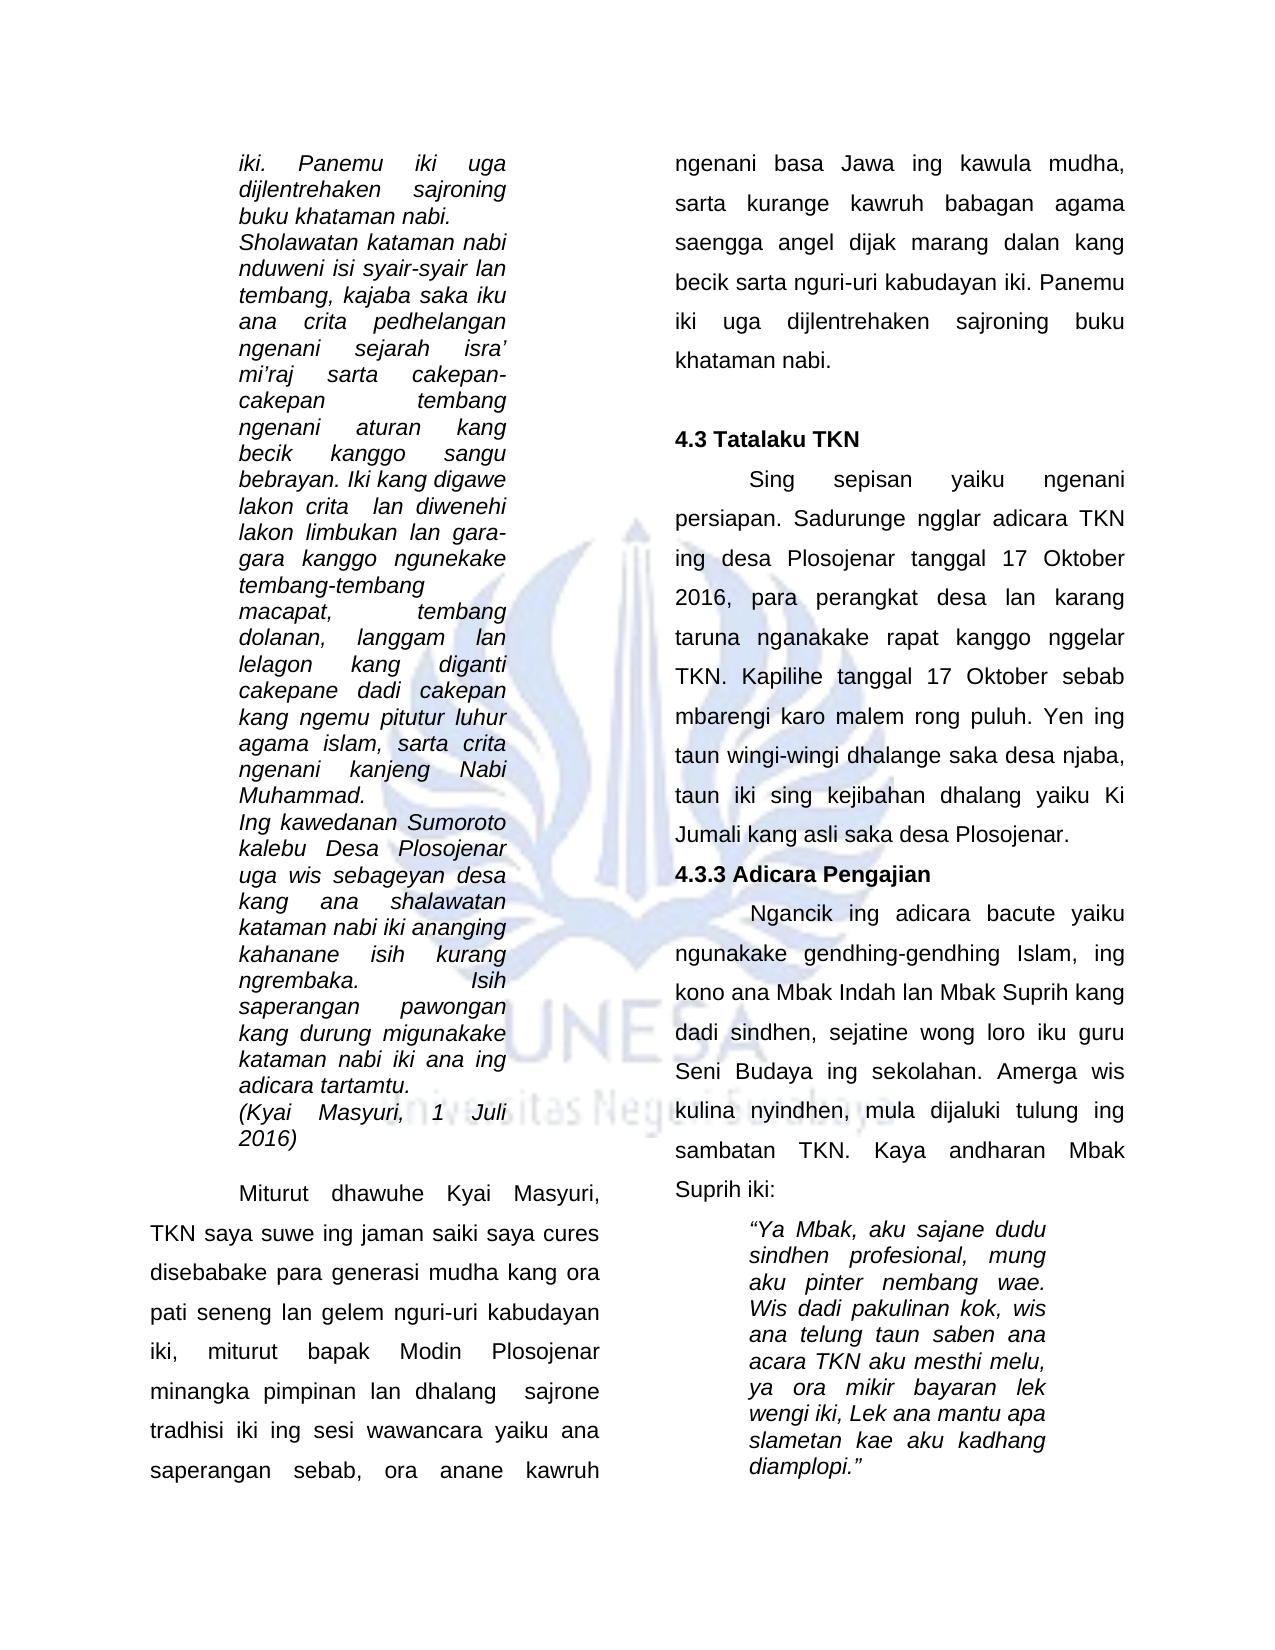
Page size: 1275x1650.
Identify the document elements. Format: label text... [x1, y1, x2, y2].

text Sing sepisan yaiku ngenani persiapan. Sadurunge ngglar adicara TKN ing desa Plosojenar tanggal 17 Oktober 2016, para perangkat desa lan karang taruna nganakake rapat kanggo nggelar TKN. Kapilihe tanggal 17 Oktober sebab mbarengi karo malem rong puluh. Yen ing taun wingi-wingi dhalange saka desa njaba, taun iki sing kejibahan dhalang yaiku Ki Jumali kang asli saka desa Plosojenar. [675, 466, 1125, 847]
text Miturut dhawuhe Kyai Masyuri, TKN saya suwe ing jaman saiki saya cures disebabake para generasi mudha kang ora pati seneng lan gelem nguri-uri kabudayan iki, miturut bapak Modin Plosojenar minangka pimpinan lan dhalang sajrone tradhisi iki ing sesi wawancara yaiku ana saperangan sebab, ora anane kawruh ngenani basa Jawa ing kawula mudha, sarta kurange kawruh babagan agama saengga angel dijak marang dalan kang becik sarta nguri-uri kabudayan iki. Panemu iki uga dijlentrehaken sajroning buku khataman nabi. [675, 150, 1125, 374]
text Miturut dhawuhe Kyai Masyuri, TKN saya suwe ing jaman saiki saya cures disebabake para generasi mudha kang ora pati seneng lan gelem nguri-uri kabudayan iki, miturut bapak Modin Plosojenar minangka pimpinan lan dhalang sajrone tradhisi iki ing sesi wawancara yaiku ana saperangan sebab, ora anane kawruh ngenani basa Jawa ing kawula mudha, sarta kurange kawruh babagan agama saengga angel dijak marang dalan kang becik sarta nguri-uri kabudayan iki. Panemu iki uga dijlentrehaken sajroning buku khataman nabi. [150, 1180, 600, 1483]
text 4.3 Tatalaku TKN [675, 426, 1125, 453]
text 4.3.3 Adicara Pengajian [675, 861, 1125, 887]
text “Ya Mbak, aku sajane dudu sindhen profesional, mung aku pinter nembang wae. Wis dadi pakulinan kok, wis ana telung taun saben ana acara TKN aku mesthi melu, ya ora mikir bayaran lek wengi iki, Lek ana mantu apa slametan kae aku kadhang diamplopi.” [749, 1216, 1046, 1479]
text Sholawatan kataman nabi nduweni isi syair-syair lan tembang, kajaba saka iku ana crita pedhelangan ngenani sejarah isra’ mi’raj sarta cakepan-cakepan tembang ngenani aturan kang becik kanggo sangu bebrayan. Iki kang digawe lakon crita lan diwenehi lakon limbukan lan gara-gara kanggo ngunekake tembang-tembang macapat, tembang dolanan, langgam lan lelagon kang diganti cakepane dadi cakepan kang ngemu pitutur luhur agama islam, sarta crita ngenani kanjeng Nabi Muhammad. [239, 229, 506, 809]
text Ing kawedanan Sumoroto kalebu Desa Plosojenar uga wis sebageyan desa kang ana shalawatan kataman nabi iki ananging kahanane isih kurang ngrembaka. Isih saperangan pawongan kang durung migunakake kataman nabi iki ana ing adicara tartamtu. [239, 809, 506, 1099]
text (Kyai Masyuri, 1 Juli 2016) [239, 1099, 506, 1151]
text Ngancik ing adicara bacute yaiku ngunakake gendhing-gendhing Islam, ing kono ana Mbak Indah lan Mbak Suprih kang dadi sindhen, sejatine wong loro iku guru Seni Budaya ing sekolahan. Amerga wis kulina nyindhen, mula dijaluki tulung ing sambatan TKN. Kaya andharan Mbak Suprih iki: [675, 900, 1125, 1203]
